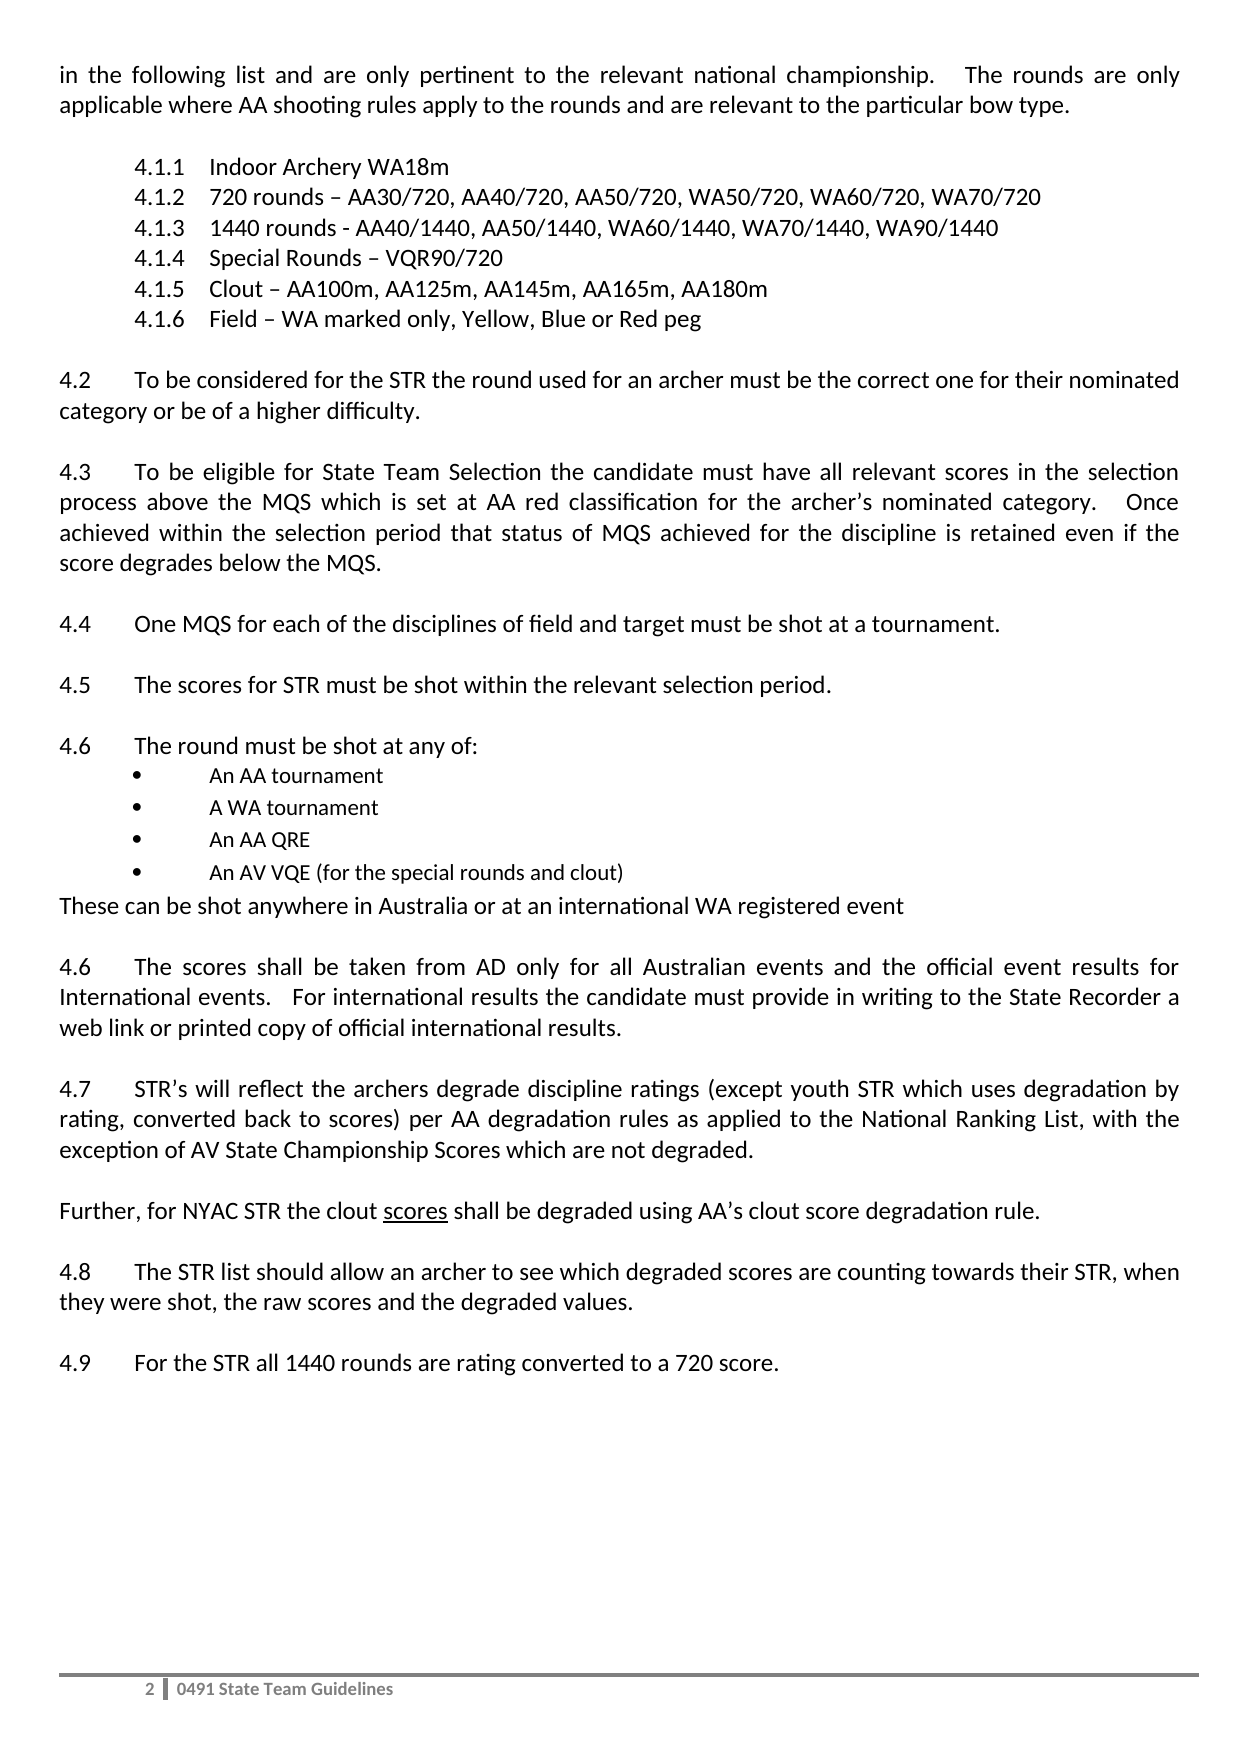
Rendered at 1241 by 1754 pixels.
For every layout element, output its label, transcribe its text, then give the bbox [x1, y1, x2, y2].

text 4.9 For the STR all 1440 rounds are rating converted to a 720 score. [59, 1348, 1181, 1378]
text 4.1.6 Field – WA marked only, Yellow, Blue or Red peg [59, 303, 1181, 334]
list An AV VQE (for the special rounds and clout) [133, 858, 1181, 886]
text 4.2 To be considered for the STR the round used for an archer must be the correct one for their nominated category or be of a higher difficulty. [59, 364, 1181, 425]
text 4.6 The round must be shot at any of: [59, 731, 1181, 761]
list An AA QRE [133, 825, 1181, 853]
text 4.4 One MQS for each of the disciplines of field and target must be shot at a tournament. [59, 608, 1181, 639]
text These can be shot anywhere in Australia or at an international WA registered event [59, 890, 1181, 920]
text 4.1.5 Clout – AA100m, AA125m, AA145m, AA165m, AA180m [59, 273, 1181, 303]
text 4.1.2 720 rounds – AA30/720, AA40/720, AA50/720, WA50/720, WA60/720, WA70/720 [59, 181, 1181, 212]
text 4.1.1 Indoor Archery WA18m [59, 151, 1181, 181]
text 4.3 To be eligible for State Team Selection the candidate must have all relevant scores in the selection process above the MQS which is set at AA red classification for the archer’s nominated category. Once achieved within the selection period that status of MQS achieved for the discipline is retained even if the score degrades below the MQS. [59, 456, 1181, 578]
text 4.8 The STR list should allow an archer to see which degraded scores are counting towards their STR, when they were shot, the raw scores and the degraded values. [59, 1256, 1181, 1317]
list An AA tournament [133, 761, 1181, 789]
text 4.6 The scores shall be taken from AD only for all Australian events and the official event results for International events. For international results the candidate must provide in writing to the State Recorder a web link or printed copy of official international results. [59, 951, 1181, 1042]
text 4.7 STR’s will reflect the archers degrade discipline ratings (except youth STR which uses degradation by rating, converted back to scores) per AA degradation rules as applied to the National Ranking List, with the exception of AV State Championship Scores which are not degraded. [59, 1073, 1181, 1164]
text 4.1.4 Special Rounds – VQR90/720 [59, 242, 1181, 273]
text 4.5 The scores for STR must be shot within the relevant selection period. [59, 669, 1181, 700]
text 4.1.3 1440 rounds - AA40/1440, AA50/1440, WA60/1440, WA70/1440, WA90/1440 [59, 212, 1181, 242]
text Further, for NYAC STR the clout scores shall be degraded using AA’s clout score degradation rule. [59, 1195, 1181, 1226]
list A WA tournament [133, 793, 1181, 821]
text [59, 59, 1181, 120]
